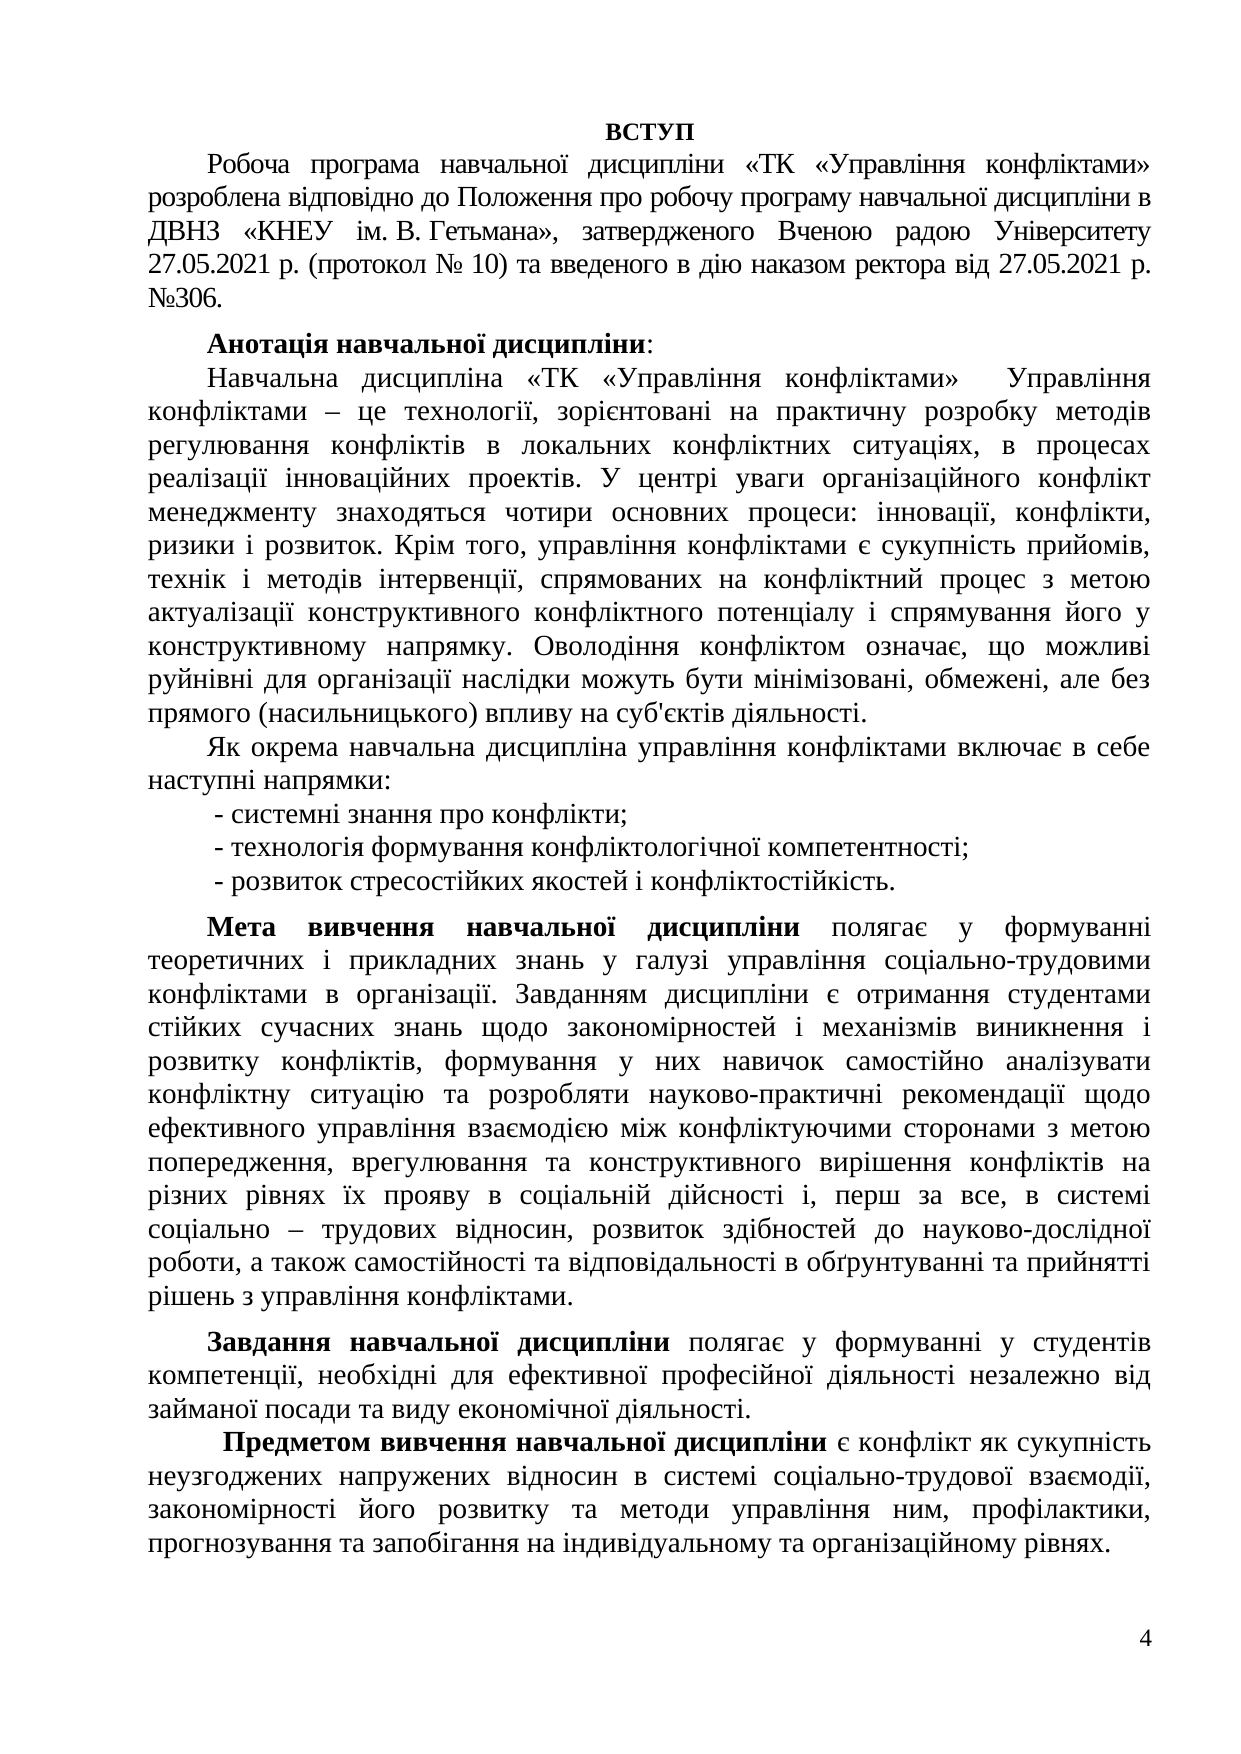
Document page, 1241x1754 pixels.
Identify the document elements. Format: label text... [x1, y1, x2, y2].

text Як окрема навчальна дисципліна управління конфліктами включає в себе наступні напрямки: [148, 729, 1152, 796]
text Предметом вивчення навчальної дисципліни є конфлікт як сукупність неузгоджених напружених відносин в системі соціально-трудової взаємодії, закономірності його розвитку та методи управління ним, профілактики, прогнозування та запобігання на індивідуальному та організаційному рівнях. [148, 1424, 1152, 1559]
text - системні знання про конфлікти; [148, 796, 1152, 829]
text Навчальна дисципліна «ТК «Управління конфліктами» Управління конфліктами – це технології, зорієнтовані на практичну розробку методів регулювання конфліктів в локальних конфліктних ситуаціях, в процесах реалізації інноваційних проектів. У центрі уваги організаційного конфлікт менеджменту знаходяться чотири основних процеси: інновації, конфлікти, ризики і розвиток. Крім того, управління конфліктами є сукупність прийомів, технік і методів інтервенції, спрямованих на конфліктний процес з метою актуалізації конструктивного конфліктного потенціалу і спрямування його у конструктивному напрямку. Оволодіння конфліктом означає, що можливі руйнівні для організації наслідки можуть бути мінімізовані, обмежені, але без прямого (насильницького) впливу на суб'єктів діяльності. [148, 360, 1152, 729]
text Мета вивчення навчальної дисципліни полягає у формуванні теоретичних і прикладних знань у галузі управління соціально-трудовими конфліктами в організації. Завданням дисципліни є отримання студентами стійких сучасних знань щодо закономірностей і механізмів виникнення і розвитку конфліктів, формування у них навичок самостійно аналізувати конфліктну ситуацію та розробляти науково-практичні рекомендації щодо ефективного управління взаємодією між конфліктуючими сторонами з метою попередження, врегулювання та конструктивного вирішення конфліктів на різних рівнях їх прояву в соціальній дійсності і, перш за все, в системі соціально – трудових відносин, розвиток здібностей до науково-дослідної роботи, а також самостійності та відповідальності в обґрунтуванні та прийнятті рішень з управління конфліктами. [148, 909, 1152, 1311]
text - розвиток стресостійких якостей і конфліктостійкість. [148, 863, 1152, 896]
text - технологія формування конфліктологічної компетентності; [148, 829, 1152, 863]
text Робоча програма навчальної дисципліни «ТК «Управління конфліктами» розроблена відповідно до Положення про робочу програму навчальної дисципліни в ДВНЗ «КНЕУ ім. В. Гетьмана», затвердженого Вченою радою Університету 27.05.2021 р. (протокол № 10) та введеного в дію наказом ректора від 27.05.2021 р. №306. [148, 146, 1152, 314]
text ВСТУП [148, 117, 1152, 146]
text Анотація навчальної дисципліни: [148, 326, 1152, 360]
text Завдання навчальної дисципліни полягає у формуванні у студентів компетенції, необхідні для ефективної професійної діяльності незалежно від займаної посади та виду економічної діяльності. [148, 1324, 1152, 1424]
